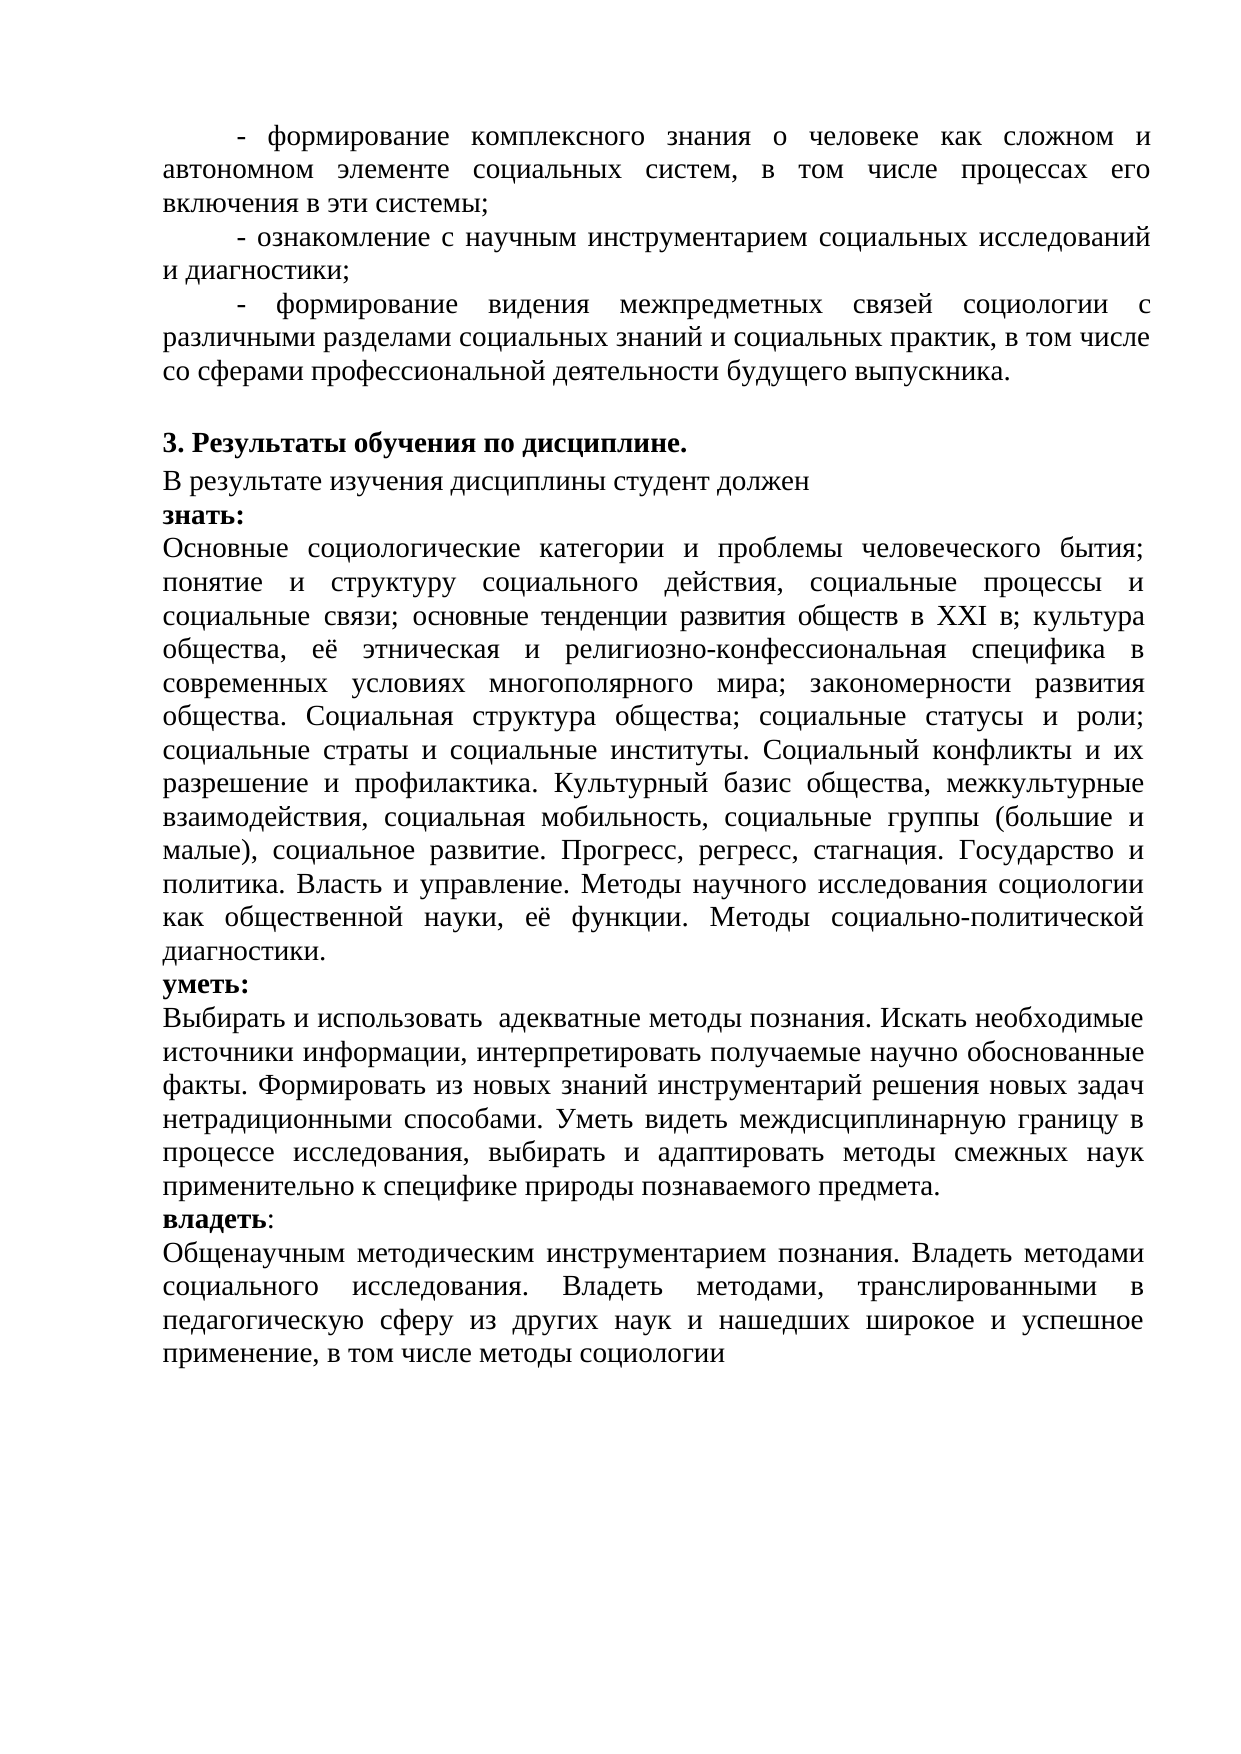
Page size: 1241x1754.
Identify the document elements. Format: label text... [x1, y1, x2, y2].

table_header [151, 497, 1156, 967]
list 3. Результаты обучения по дисциплине. [162, 425, 1152, 458]
list В результате изучения дисциплины студент должен [162, 463, 1152, 497]
text - формирование видения межпредметных связей социологии с различными разделами социальных знаний и социальных практик, в том числе со сферами профессиональной деятельности будущего выпускника. [162, 286, 1152, 386]
text - ознакомление с научным инструментарием социальных исследований и диагностики; [162, 219, 1152, 286]
text - формирование комплексного знания о человеке как сложном и автономном элементе социальных систем, в том числе процессах его включения в эти системы; [162, 118, 1152, 219]
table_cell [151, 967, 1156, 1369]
